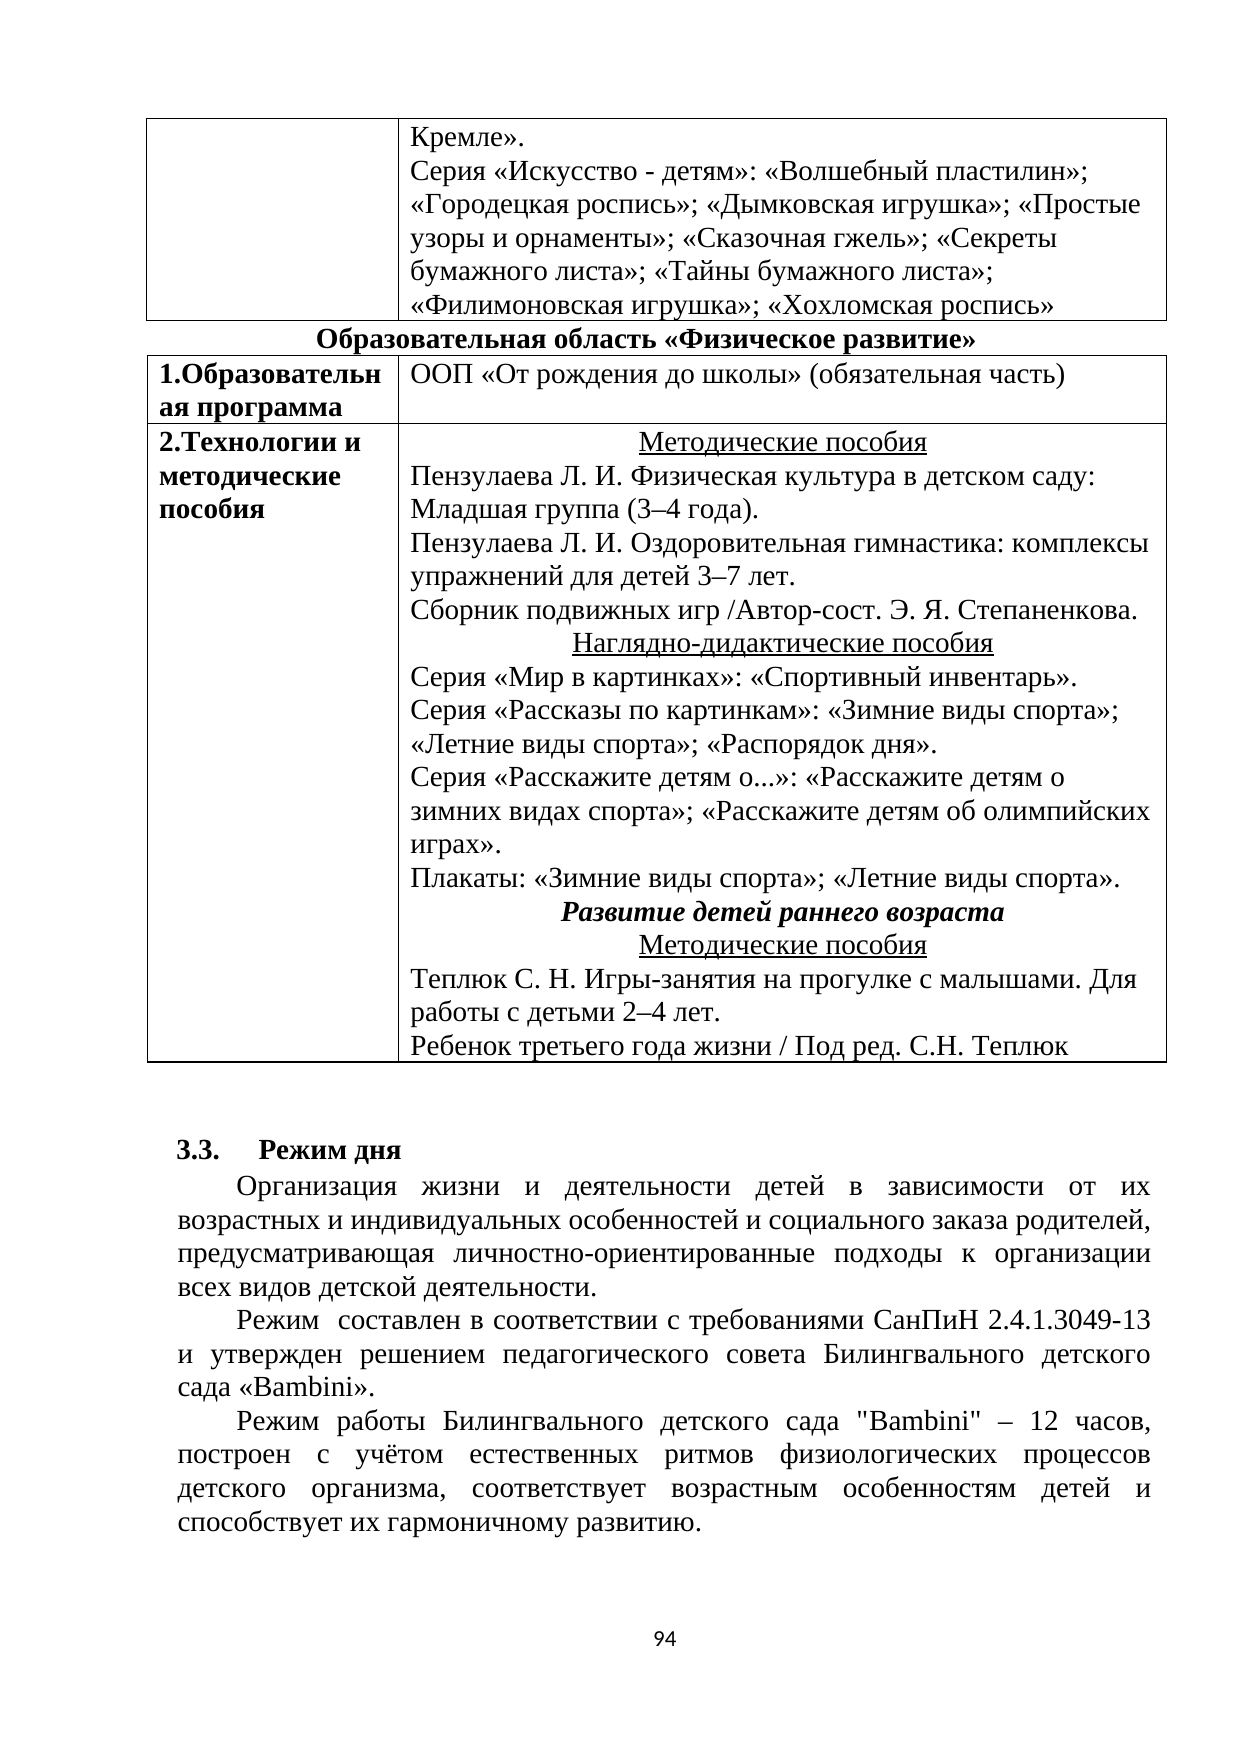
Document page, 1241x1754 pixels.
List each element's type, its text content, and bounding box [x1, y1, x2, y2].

list Режим дня [176, 1132, 1152, 1166]
table_header ООП «От рождения до школы» (обязательная часть) [399, 356, 1166, 423]
text Образовательная область «Физическое развитие» [177, 321, 1115, 355]
table_cell 2.Технологии и методические пособия [148, 424, 398, 1061]
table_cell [399, 119, 1166, 320]
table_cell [147, 119, 398, 320]
text Режим работы Билингвального детского сада "Bambini" – 12 часов, построен с учётом естественных ритмов физиологических процессов детского организма, соответствует возрастным особенностям детей и способствует их гармоничному развитию. [177, 1403, 1152, 1537]
text Организация жизни и деятельности детей в зависимости от их возрастных и индивидуальных особенностей и социального заказа родителей, предусматривающая личностно-ориентированные подходы к организации всех видов детской деятельности. [177, 1168, 1152, 1302]
table_cell Методические пособия Пензулаева Л. И. Физическая культура в детском саду: Младшая группа (3–4 года). Пензулаева Л. И. Оздоровительная гимнастика: комплексы упражнений для детей 3–7 лет. Сборник подвижных игр /Автор-сост. Э. Я. Степаненкова. Наглядно-дидактические пособия Серия «Мир в картинках»: «Спортивный инвентарь». Серия «Рассказы по картинкам»: «Зимние виды спорта»; «Летние виды спорта»; «Распорядок дня». Серия «Расскажите детям о...»: «Расскажите детям о зимних видах спорта»; «Расскажите детям об олимпийских играх». Плакаты: «Зимние виды спорта»; «Летние виды спорта». Развитие детей раннего возраста Методические пособия Теплюк С. Н. Игры-занятия на прогулке с малышами. Для работы с детьми 2–4 лет. Ребенок третьего года жизни / Под ред. С.Н. Теплюк [399, 424, 1166, 1061]
text Режим составлен в соответствии с требованиями СанПиН 2.4.1.3049-13 и утвержден решением педагогического совета Билингвального детского сада «Bambini». [177, 1302, 1152, 1403]
table_header 1.Образовательная программа [148, 356, 398, 423]
